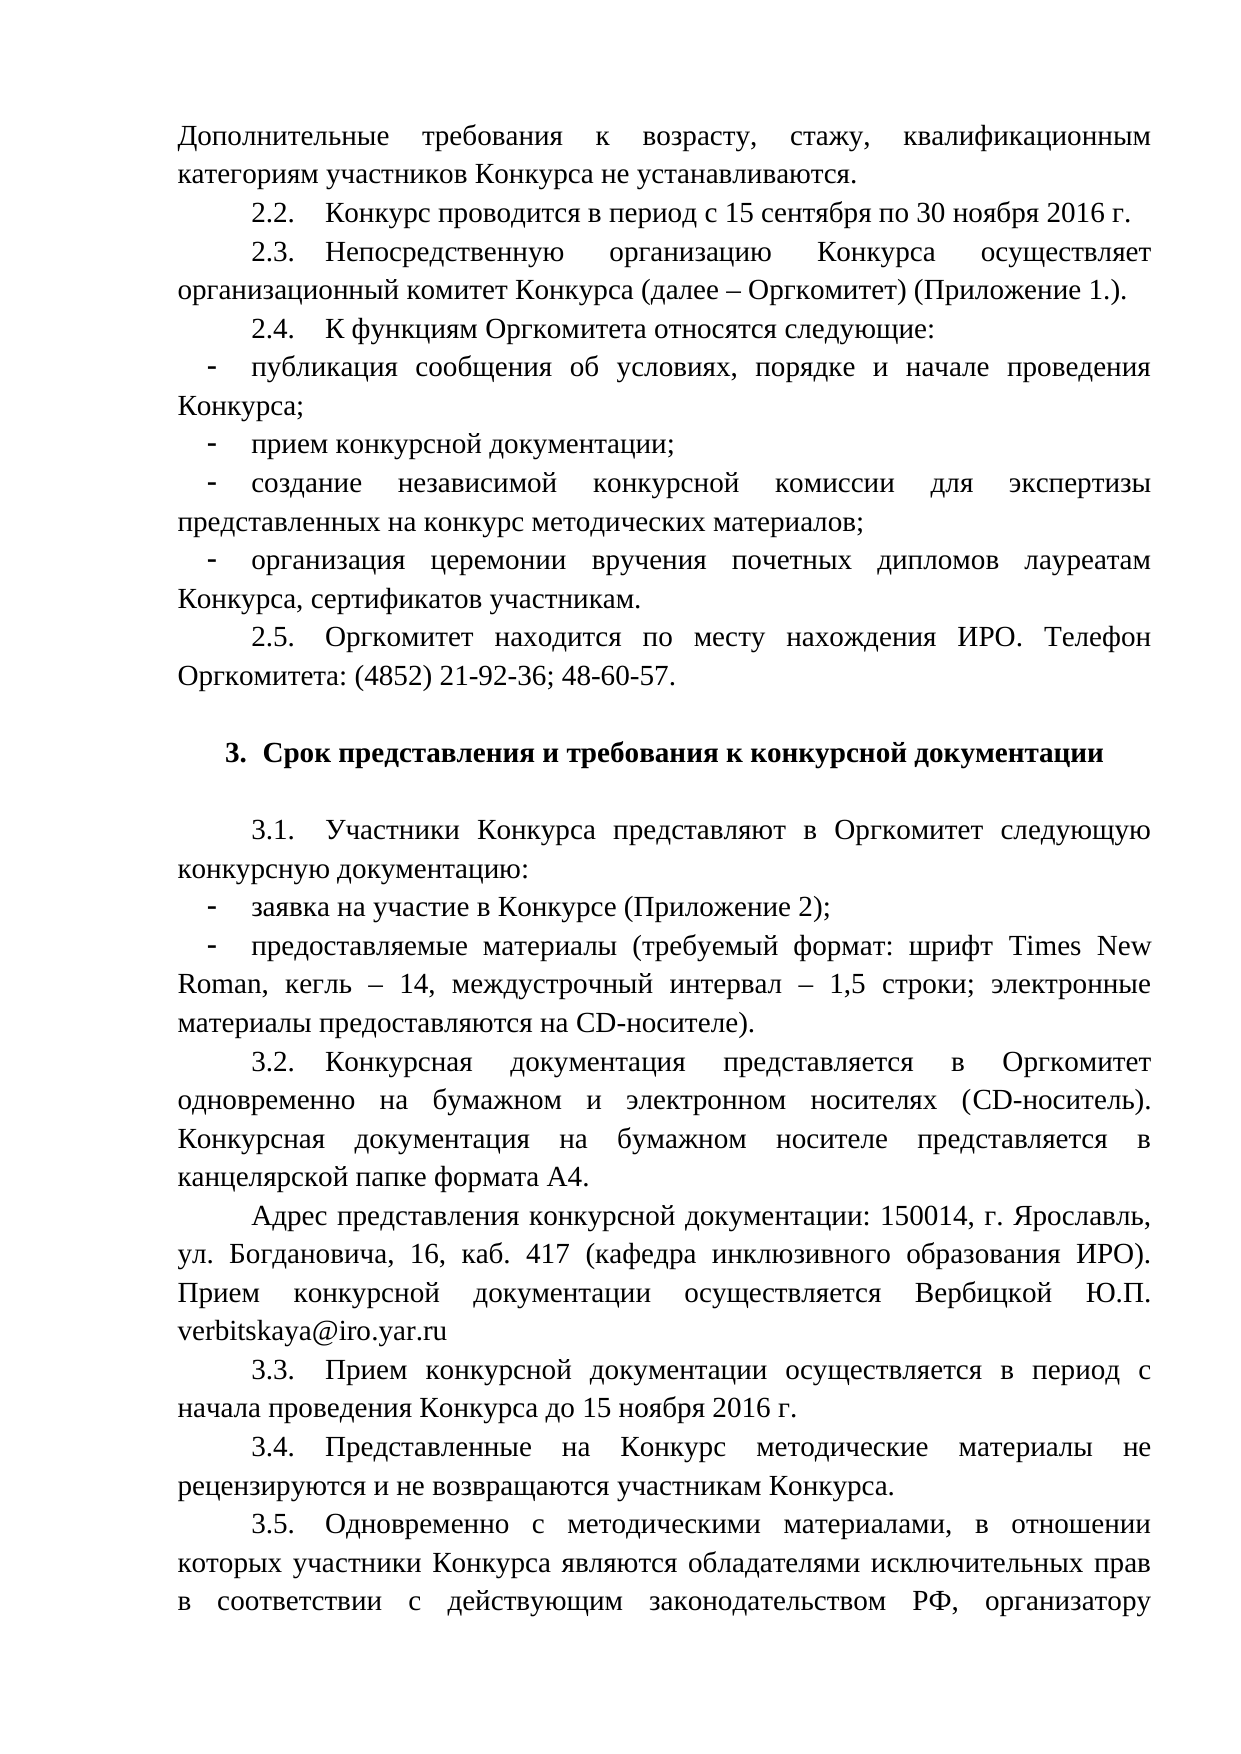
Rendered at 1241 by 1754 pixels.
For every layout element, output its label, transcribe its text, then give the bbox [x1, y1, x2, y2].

list прием конкурсной документации; [177, 427, 1152, 460]
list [177, 1506, 1152, 1617]
list К функциям Оргкомитета относятся следующие: [177, 311, 1152, 344]
list Прием конкурсной документации осуществляется в период с начала проведения Конкурса до 15 ноября 2016 г. [177, 1352, 1152, 1424]
list заявка на участие в Конкурсе (Приложение 2); [177, 889, 1152, 923]
list публикация сообщения об условиях, порядке и начале проведения Конкурса; [177, 349, 1152, 422]
list создание независимой конкурсной комиссии для экспертизы представленных на конкурс методических материалов; [177, 465, 1152, 537]
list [177, 118, 1152, 190]
list Конкурсная документация представляется в Оргкомитет одновременно на бумажном и электронном носителях (CD-носитель). Конкурсная документация на бумажном носителе представляется в канцелярской папке формата А4. [177, 1044, 1152, 1193]
list Непосредственную организацию Конкурса осуществляет организационный комитет Конкурса (далее – Оргкомитет) (Приложение 1.). [177, 234, 1152, 306]
list Срок представления и требования к конкурсной документации [177, 735, 1152, 769]
list Участники Конкурса представляют в Оргкомитет следующую конкурсную документацию: [177, 812, 1152, 884]
list Оргкомитет находится по месту нахождения ИРО. Телефон Оргкомитета: (4852) 21-92-36; 48-60-57. [177, 619, 1152, 692]
list Представленные на Конкурс методические материалы не рецензируются и не возвращаются участникам Конкурса. [177, 1429, 1152, 1501]
list Конкурс проводится в период с 15 сентября по 30 ноября 2016 г. [177, 195, 1152, 229]
list предоставляемые материалы (требуемый формат: шрифт Times New Roman, кегль – 14, междустрочный интервал – 1,5 строки; электронные материалы предоставляются на CD-носителе). [177, 928, 1152, 1039]
list Адрес представления конкурсной документации: 150014, г. Ярославль, ул. Богдановича, 16, каб. 417 (кафедра инклюзивного образования ИРО). Прием конкурсной документации осуществляется Вербицкой Ю.П. verbitskaya@iro.yar.ru [177, 1198, 1152, 1347]
list организация церемонии вручения почетных дипломов лауреатам Конкурса, сертификатов участникам. [177, 542, 1152, 614]
